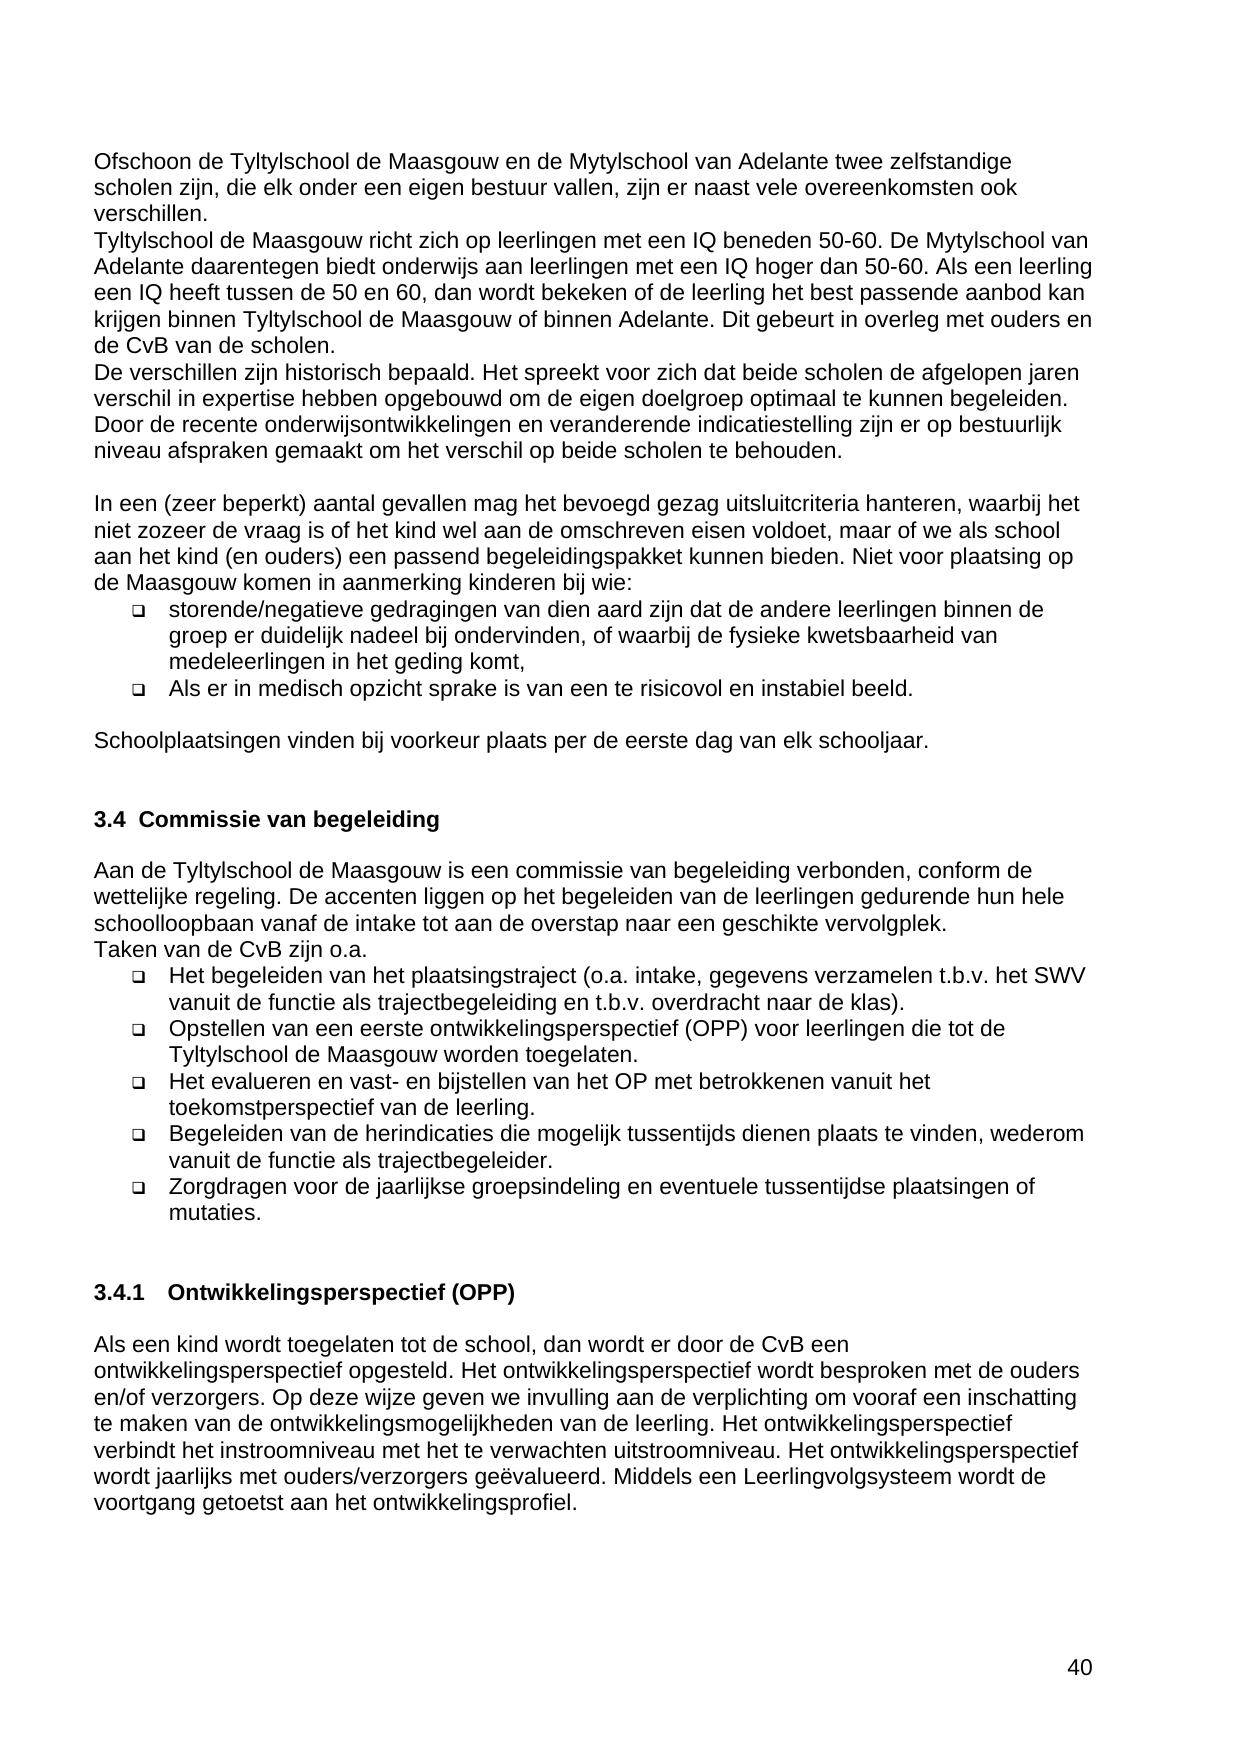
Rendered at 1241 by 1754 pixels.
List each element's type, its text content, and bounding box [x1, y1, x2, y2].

list Als er in medisch opzicht sprake is van een te risicovol en instabiel beeld. [131, 675, 1093, 701]
list Opstellen van een eerste ontwikkelingsperspectief (OPP) voor leerlingen die tot de Tyltylschool de Maasgouw worden toegelaten. [131, 1015, 1093, 1068]
text In een (zeer beperkt) aantal gevallen mag het bevoegd gezag uitsluitcriteria hanteren, waarbij het niet zozeer de vraag is of het kind wel aan de omschreven eisen voldoet, maar of we als school aan het kind (en ouders) een passend begeleidingspakket kunnen bieden. Niet voor plaatsing op de Maasgouw komen in aanmerking kinderen bij wie: [94, 490, 1093, 596]
text Schoolplaatsingen vinden bij voorkeur plaats per de eerste dag van elk schooljaar. [94, 727, 1093, 754]
list Begeleiden van de herindicaties die mogelijk tussentijds dienen plaats te vinden, wederom vanuit de functie als trajectbegeleider. [131, 1120, 1093, 1173]
text De verschillen zijn historisch bepaald. Het spreekt voor zich dat beide scholen de afgelopen jaren verschil in expertise hebben opgebouwd om de eigen doelgroep optimaal te kunnen begeleiden. Door de recente onderwijsontwikkelingen en veranderende indicatiestelling zijn er op bestuurlijk niveau afspraken gemaakt om het verschil op beide scholen te behouden. [94, 358, 1093, 464]
text Taken van de CvB zijn o.a. [94, 936, 1093, 962]
text 3.4 Commissie van begeleiding [94, 806, 1093, 833]
list Het begeleiden van het plaatsingstraject (o.a. intake, gegevens verzamelen t.b.v. het SWV vanuit de functie als trajectbegeleiding en t.b.v. overdracht naar de klas). [131, 962, 1093, 1015]
text Ofschoon de Tyltylschool de Maasgouw en de Mytylschool van Adelante twee zelfstandige scholen zijn, die elk onder een eigen bestuur vallen, zijn er naast vele overeenkomsten ook verschillen. [94, 148, 1093, 227]
list Het evalueren en vast- en bijstellen van het OP met betrokkenen vanuit het toekomstperspectief van de leerling. [131, 1068, 1093, 1120]
text 3.4.1 Ontwikkelingsperspectief (OPP) [94, 1278, 1093, 1305]
list Zorgdragen voor de jaarlijkse groepsindeling en eventuele tussentijdse plaatsingen of mutaties. [131, 1173, 1093, 1226]
text Als een kind wordt toegelaten tot de school, dan wordt er door de CvB een ontwikkelingsperspectief opgesteld. Het ontwikkelingsperspectief wordt besproken met de ouders en/of verzorgers. Op deze wijze geven we invulling aan de verplichting om vooraf een inschatting te maken van de ontwikkelingsmogelijkheden van de leerling. Het ontwikkelingsperspectief verbindt het instroomniveau met het te verwachten uitstroomniveau. Het ontwikkelingsperspectief wordt jaarlijks met ouders/verzorgers geëvalueerd. Middels een Leerlingvolgsysteem wordt de voortgang getoetst aan het ontwikkelingsprofiel. [94, 1331, 1093, 1516]
text Aan de Tyltylschool de Maasgouw is een commissie van begeleiding verbonden, conform de wettelijke regeling. De accenten liggen op het begeleiden van de leerlingen gedurende hun hele schoolloopbaan vanaf de intake tot aan de overstap naar een geschikte vervolgplek. [94, 857, 1093, 936]
list storende/negatieve gedragingen van dien aard zijn dat de andere leerlingen binnen de groep er duidelijk nadeel bij ondervinden, of waarbij de fysieke kwetsbaarheid van medeleerlingen in het geding komt, [131, 596, 1093, 675]
text Tyltylschool de Maasgouw richt zich op leerlingen met een IQ beneden 50-60. De Mytylschool van Adelante daarentegen biedt onderwijs aan leerlingen met een IQ hoger dan 50-60. Als een leerling een IQ heeft tussen de 50 en 60, dan wordt bekeken of de leerling het best passende aanbod kan krijgen binnen Tyltylschool de Maasgouw of binnen Adelante. Dit gebeurt in overleg met ouders en de CvB van de scholen. [94, 227, 1093, 358]
